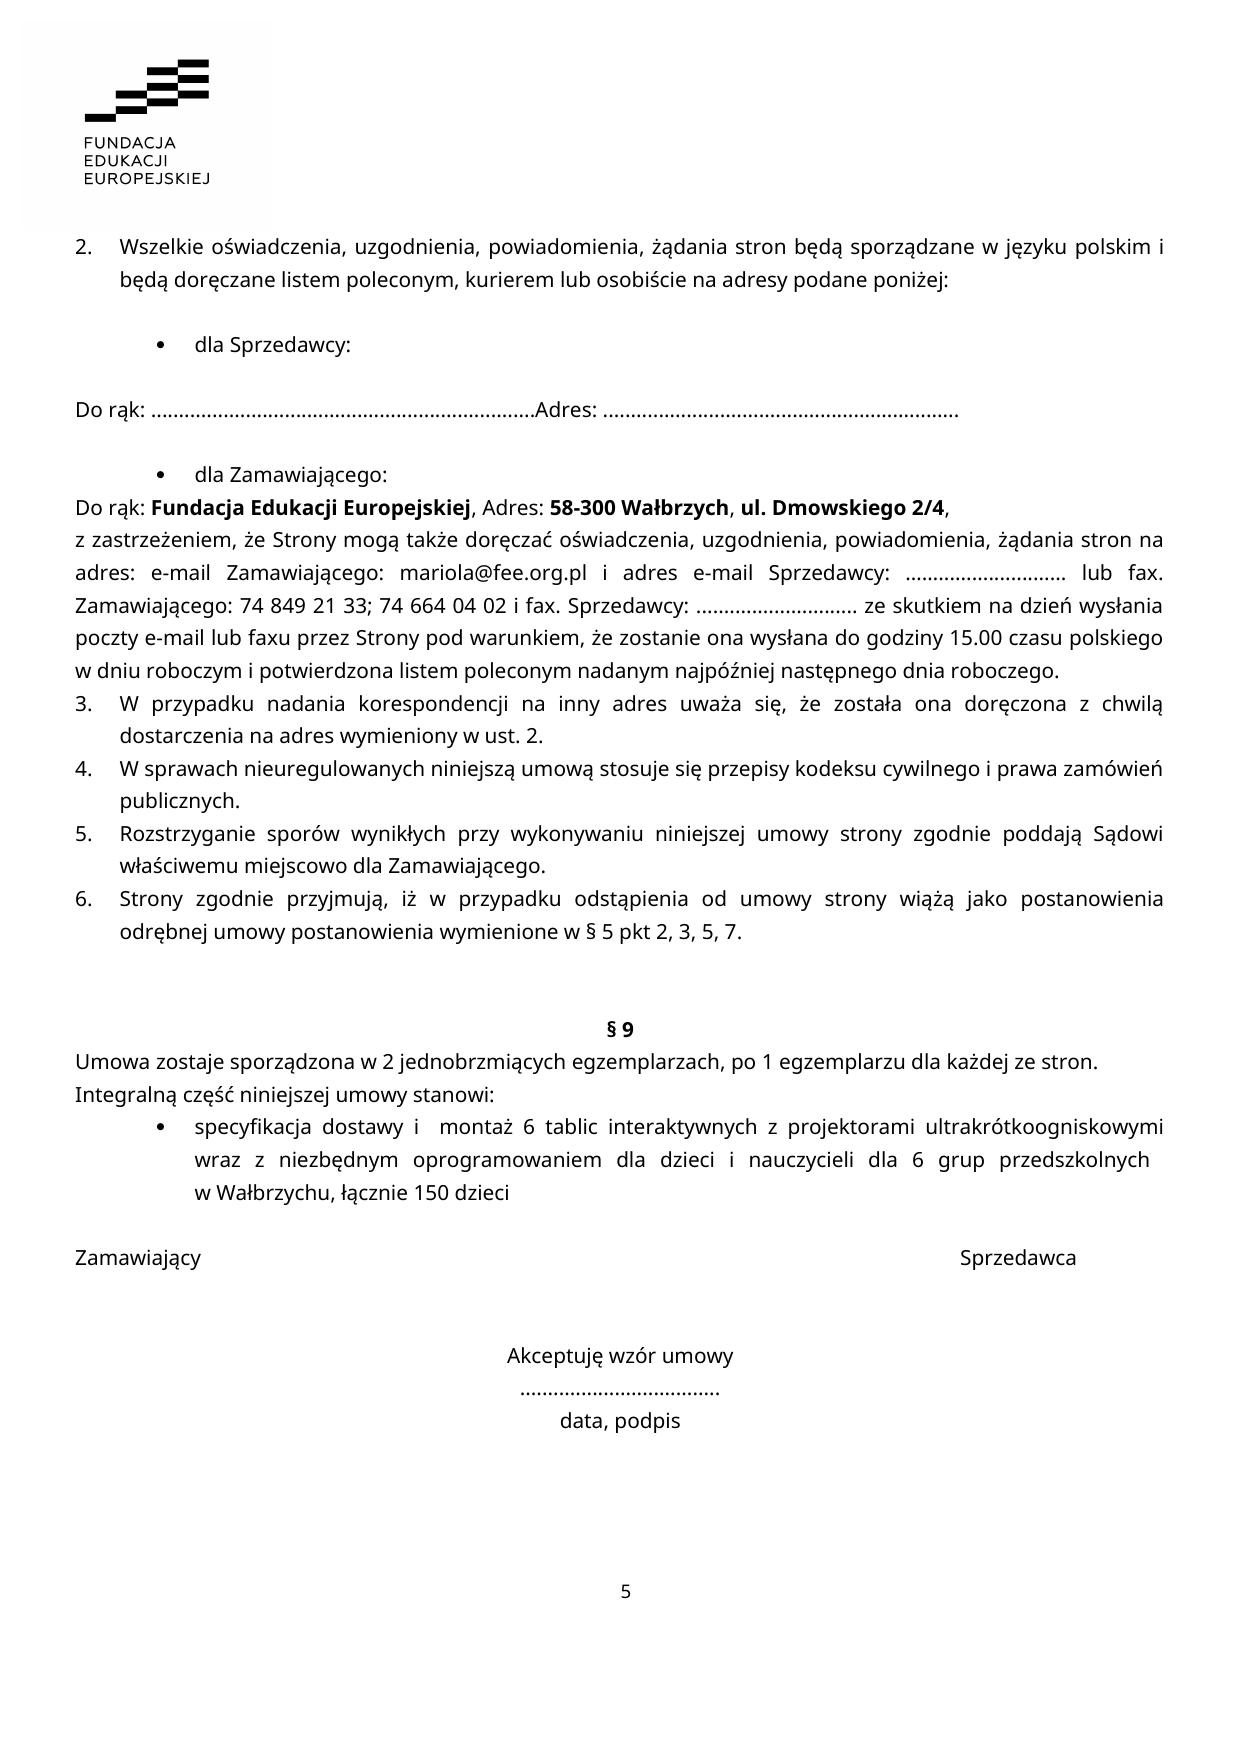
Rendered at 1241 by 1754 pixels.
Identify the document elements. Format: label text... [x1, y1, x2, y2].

text .................................... [75, 1373, 1165, 1402]
text Integralną część niniejszej umowy stanowi: [75, 1080, 1165, 1108]
list Strony zgodnie przyjmują, iż w przypadku odstąpienia od umowy strony wiążą jako postanowienia odrębnej umowy postanowienia wymienione w § 5 pkt 2, 3, 5, 7. [75, 884, 1165, 945]
text § 9 [75, 1015, 1165, 1043]
text Zamawiający Sprzedawca [75, 1243, 1165, 1271]
list W przypadku nadania korespondencji na inny adres uważa się, że została ona doręczona z chwilą dostarczenia na adres wymieniony w ust. 2. [75, 689, 1165, 750]
list dla Zamawiającego: [157, 460, 1165, 489]
text Umowa zostaje sporządzona w 2 jednobrzmiących egzemplarzach, po 1 egzemplarzu dla każdej ze stron. [75, 1047, 1165, 1076]
picture [20, 20, 273, 230]
text Do rąk: Fundacja Edukacji Europejskiej, Adres: 58-300 Wałbrzych, ul. Dmowskiego 2/4, [75, 493, 1165, 521]
text z zastrzeżeniem, że Strony mogą także doręczać oświadczenia, uzgodnienia, powiadomienia, żądania stron na adres: e-mail Zamawiającego: mariola@fee.org.pl i adres e-mail Sprzedawcy: ……....................... lub fax. Zamawiającego: 74 849 21 33; 74 664 04 02 i fax. Sprzedawcy: ............................. ze skutkiem na dzień wysłania poczty e-mail lub faxu przez Strony pod warunkiem, że zostanie ona wysłana do godziny 15.00 czasu polskiego w dniu roboczym i potwierdzona listem poleconym nadanym najpóźniej następnego dnia roboczego. [75, 526, 1165, 684]
list Rozstrzyganie sporów wynikłych przy wykonywaniu niniejszej umowy strony zgodnie poddają Sądowi właściwemu miejscowo dla Zamawiającego. [75, 819, 1165, 880]
list W sprawach nieuregulowanych niniejszą umową stosuje się przepisy kodeksu cywilnego i prawa zamówień publicznych. [75, 754, 1165, 815]
list dla Sprzedawcy: [157, 330, 1165, 358]
list Wszelkie oświadczenia, uzgodnienia, powiadomienia, żądania stron będą sporządzane w języku polskim i będą doręczane listem poleconym, kurierem lub osobiście na adresy podane poniżej: [75, 232, 1165, 293]
text Akceptuję wzór umowy [75, 1341, 1165, 1369]
list specyfikacja dostawy i montaż 6 tablic interaktywnych z projektorami ultrakrótkoogniskowymi wraz z niezbędnym oprogramowaniem dla dzieci i nauczycieli dla 6 grup przedszkolnych w Wałbrzychu, łącznie 150 dzieci [157, 1112, 1165, 1206]
text data, podpis [75, 1406, 1165, 1434]
text Do rąk: .....................................................................Adres: ................................................................ [75, 363, 1165, 424]
